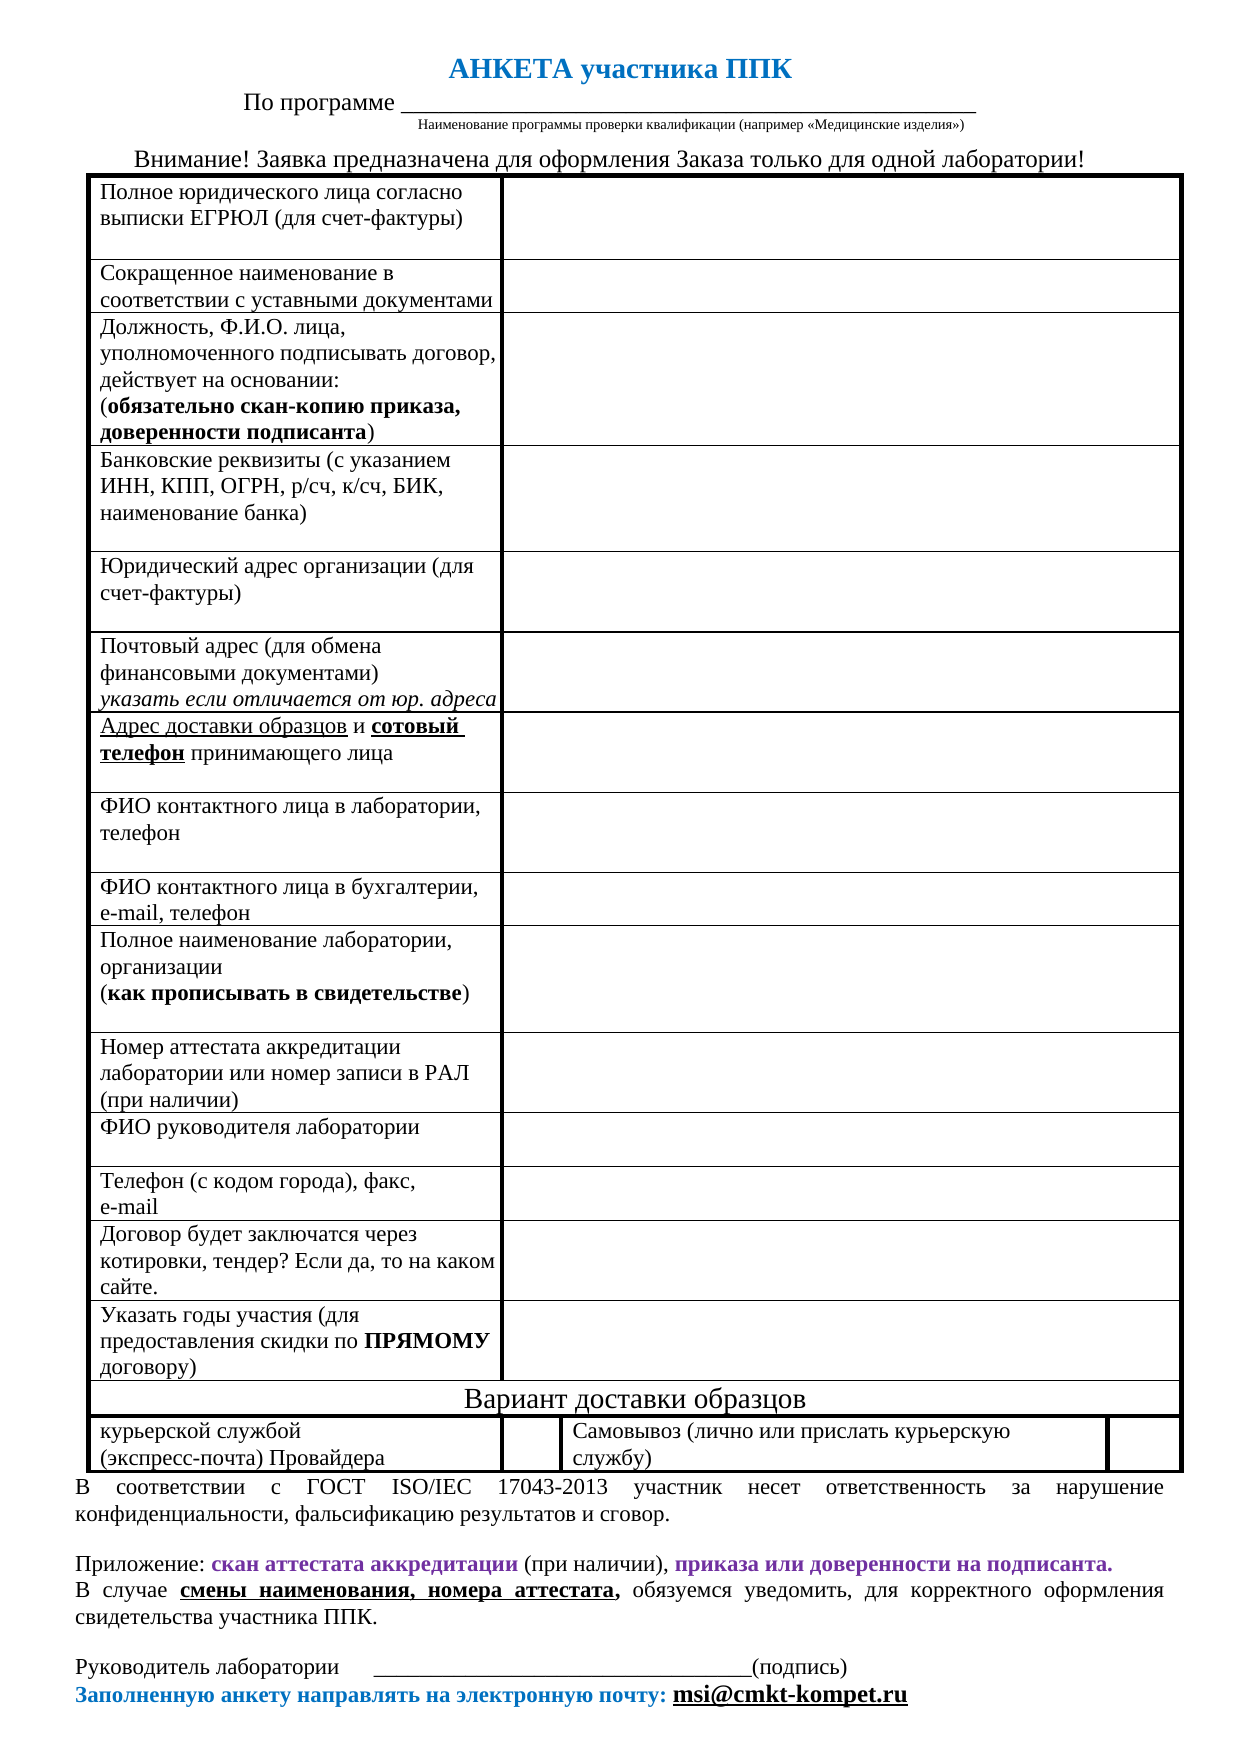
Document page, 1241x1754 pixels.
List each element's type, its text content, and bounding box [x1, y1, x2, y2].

text По программе ______________________________________________ [16, 87, 1203, 116]
table_header Полное юридического лица согласно выписки ЕГРЮЛ (для счет-фактуры) [91, 178, 500, 259]
table_cell [504, 873, 1179, 925]
table_cell [504, 793, 1179, 872]
text В соответствии с ГОСТ ISO/IEC 17043-2013 участник несет ответственность за нарушение конфиденциальности, фальсификацию результатов и сговор. [75, 1473, 1165, 1526]
table_cell Договор будет заключатся через котировки, тендер? Если да, то на каком сайте. [91, 1221, 500, 1299]
table_cell ФИО руководителя лаборатории [91, 1113, 500, 1166]
table_cell Должность, Ф.И.О. лица, уполномоченного подписывать договор, действует на основании: (обязательно скан-копию приказа, доверенности подписанта) [91, 313, 500, 445]
table_cell [504, 1418, 559, 1470]
table_cell Вариант доставки образцов [91, 1381, 1179, 1414]
table_cell Указать годы участия (для предоставления скидки по ПРЯМОМУ договору) [91, 1301, 500, 1380]
table_cell Самовывоз (лично или прислать курьерскую службу) [563, 1418, 1105, 1470]
table_cell [504, 713, 1179, 792]
table_header [504, 178, 1179, 259]
text Наименование программы проверки квалификации (например «Медицинские изделия») [16, 116, 1203, 144]
text Руководитель лаборатории _________________________________(подпись) [75, 1653, 1165, 1679]
text АНКЕТА участника ППК [75, 51, 1165, 84]
table_cell Адрес доставки образцов и сотовый телефон принимающего лица [91, 713, 500, 792]
table_cell [504, 313, 1179, 445]
table_cell [504, 446, 1179, 551]
table_cell [504, 1221, 1179, 1299]
table_cell [504, 1113, 1179, 1166]
table_cell [504, 1033, 1179, 1112]
table_cell [504, 1301, 1179, 1380]
text Приложение: скан аттестата аккредитации (при наличии), приказа или доверенности на подписанта. [75, 1550, 1165, 1576]
table_cell Полное наименование лаборатории, организации (как прописывать в свидетельстве) [91, 926, 500, 1032]
text Заполненную анкету направлять на электронную почту: msi@cmkt-kompet.ru [75, 1679, 1165, 1708]
table_cell Банковские реквизиты (с указанием ИНН, КПП, ОГРН, р/сч, к/сч, БИК, наименование банка) [91, 446, 500, 551]
text В случае смены наименования, номера аттестата, обязуемся уведомить, для корректного оформления свидетельства участника ППК. [75, 1576, 1165, 1629]
table_cell [504, 260, 1179, 312]
table_cell курьерской службой (экспресс-почта) Провайдера [91, 1418, 500, 1470]
table_cell ФИО контактного лица в лаборатории, телефон [91, 793, 500, 872]
table_cell ФИО контактного лица в бухгалтерии, е-mail, телефон [91, 873, 500, 925]
table_cell Номер аттестата аккредитации лаборатории или номер записи в РАЛ (при наличии) [91, 1033, 500, 1112]
table_cell [504, 926, 1179, 1032]
table_cell Телефон (с кодом города), факс, е-mail [91, 1167, 500, 1219]
table_cell [504, 552, 1179, 631]
table_cell Почтовый адрес (для обмена финансовыми документами) указать если отличается от юр. адреса [91, 633, 500, 711]
table_cell Сокращенное наименование в соответствии с уставными документами [91, 260, 500, 312]
table_cell [504, 633, 1179, 711]
table_cell [1110, 1418, 1179, 1470]
text Внимание! Заявка предназначена для оформления Заказа только для одной лаборатории! [16, 144, 1203, 173]
table_cell Юридический адрес организации (для счет-фактуры) [91, 552, 500, 631]
table_cell [504, 1167, 1179, 1219]
